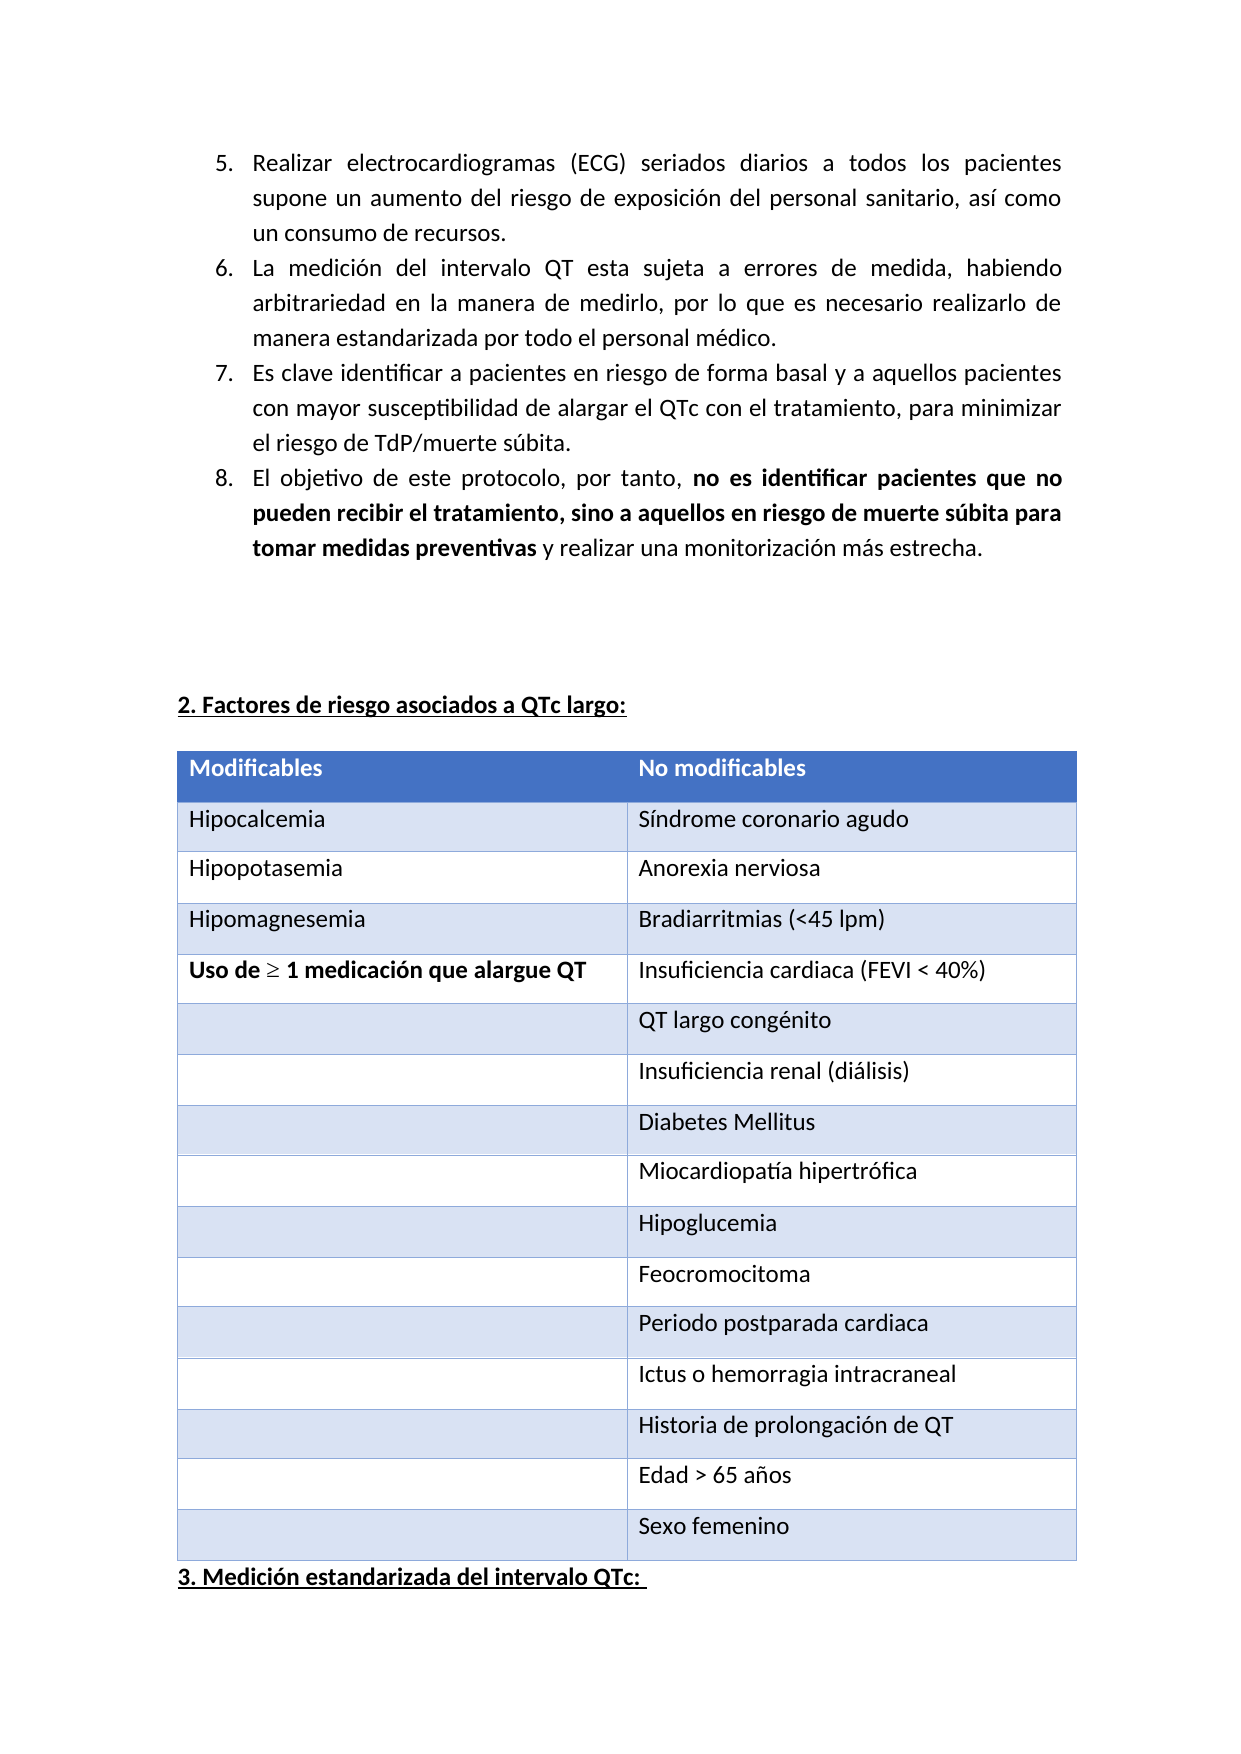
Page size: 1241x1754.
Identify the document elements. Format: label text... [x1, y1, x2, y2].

table_cell [178, 1004, 627, 1054]
table_cell Miocardiopatía hipertrófica [628, 1156, 1076, 1206]
table_cell [178, 1258, 627, 1306]
table_cell [178, 1459, 627, 1509]
table_cell Diabetes Mellitus [628, 1106, 1076, 1154]
table_cell [178, 1410, 627, 1458]
list La medición del intervalo QT esta sujeta a errores de medida, habiendo arbitrariedad en la manera de medirlo, por lo que es necesario realizarlo de manera estandarizada por todo el personal médico. [215, 253, 1063, 353]
table_cell Sexo femenino [628, 1510, 1076, 1560]
table_cell Bradiarritmias (<45 lpm) [628, 904, 1076, 954]
table_cell Uso de 1 medicación que alargue QT [178, 955, 627, 1003]
table_cell [178, 1207, 627, 1257]
table_cell Hipopotasemia [178, 852, 627, 902]
text 2. Factores de riesgo asociados a QTc largo: [177, 690, 1063, 720]
table_cell Insuficiencia renal (diálisis) [628, 1055, 1076, 1105]
table_cell Hipocalcemia [178, 803, 627, 851]
table_cell Edad > 65 años [628, 1459, 1076, 1509]
table_cell Ictus o hemorragia intracraneal [628, 1359, 1076, 1409]
table_cell Feocromocitoma [628, 1258, 1076, 1306]
table_cell Anorexia nerviosa [628, 852, 1076, 902]
list Es clave identificar a pacientes en riesgo de forma basal y a aquellos pacientes con mayor susceptibilidad de alargar el QTc con el tratamiento, para minimizar el riesgo de TdP/muerte súbita. [215, 358, 1063, 458]
table_cell Síndrome coronario agudo [628, 803, 1076, 851]
table_cell Hipomagnesemia [178, 904, 627, 954]
list Realizar electrocardiogramas (ECG) seriados diarios a todos los pacientes supone un aumento del riesgo de exposición del personal sanitario, así como un consumo de recursos. [215, 148, 1063, 248]
table_cell [178, 1106, 627, 1154]
table_cell Hipoglucemia [628, 1207, 1076, 1257]
table_cell QT largo congénito [628, 1004, 1076, 1054]
table_cell [178, 1307, 627, 1357]
table_cell [178, 1359, 627, 1409]
table_cell [178, 1055, 627, 1105]
table_header Modificables [178, 752, 627, 802]
table_cell Insuficiencia cardiaca (FEVI < 40%) [628, 955, 1076, 1003]
table_cell Historia de prolongación de QT [628, 1410, 1076, 1458]
table_cell [178, 1156, 627, 1206]
table_cell Periodo postparada cardiaca [628, 1307, 1076, 1357]
text 3. Medición estandarizada del intervalo QTc: [177, 1561, 1063, 1592]
list El objetivo de este protocolo, por tanto, no es identificar pacientes que no pueden recibir el tratamiento, sino a aquellos en riesgo de muerte súbita para tomar medidas preventivas y realizar una monitorización más estrecha. [215, 463, 1063, 563]
table_header No modificables [628, 752, 1076, 802]
table_cell [178, 1510, 627, 1560]
